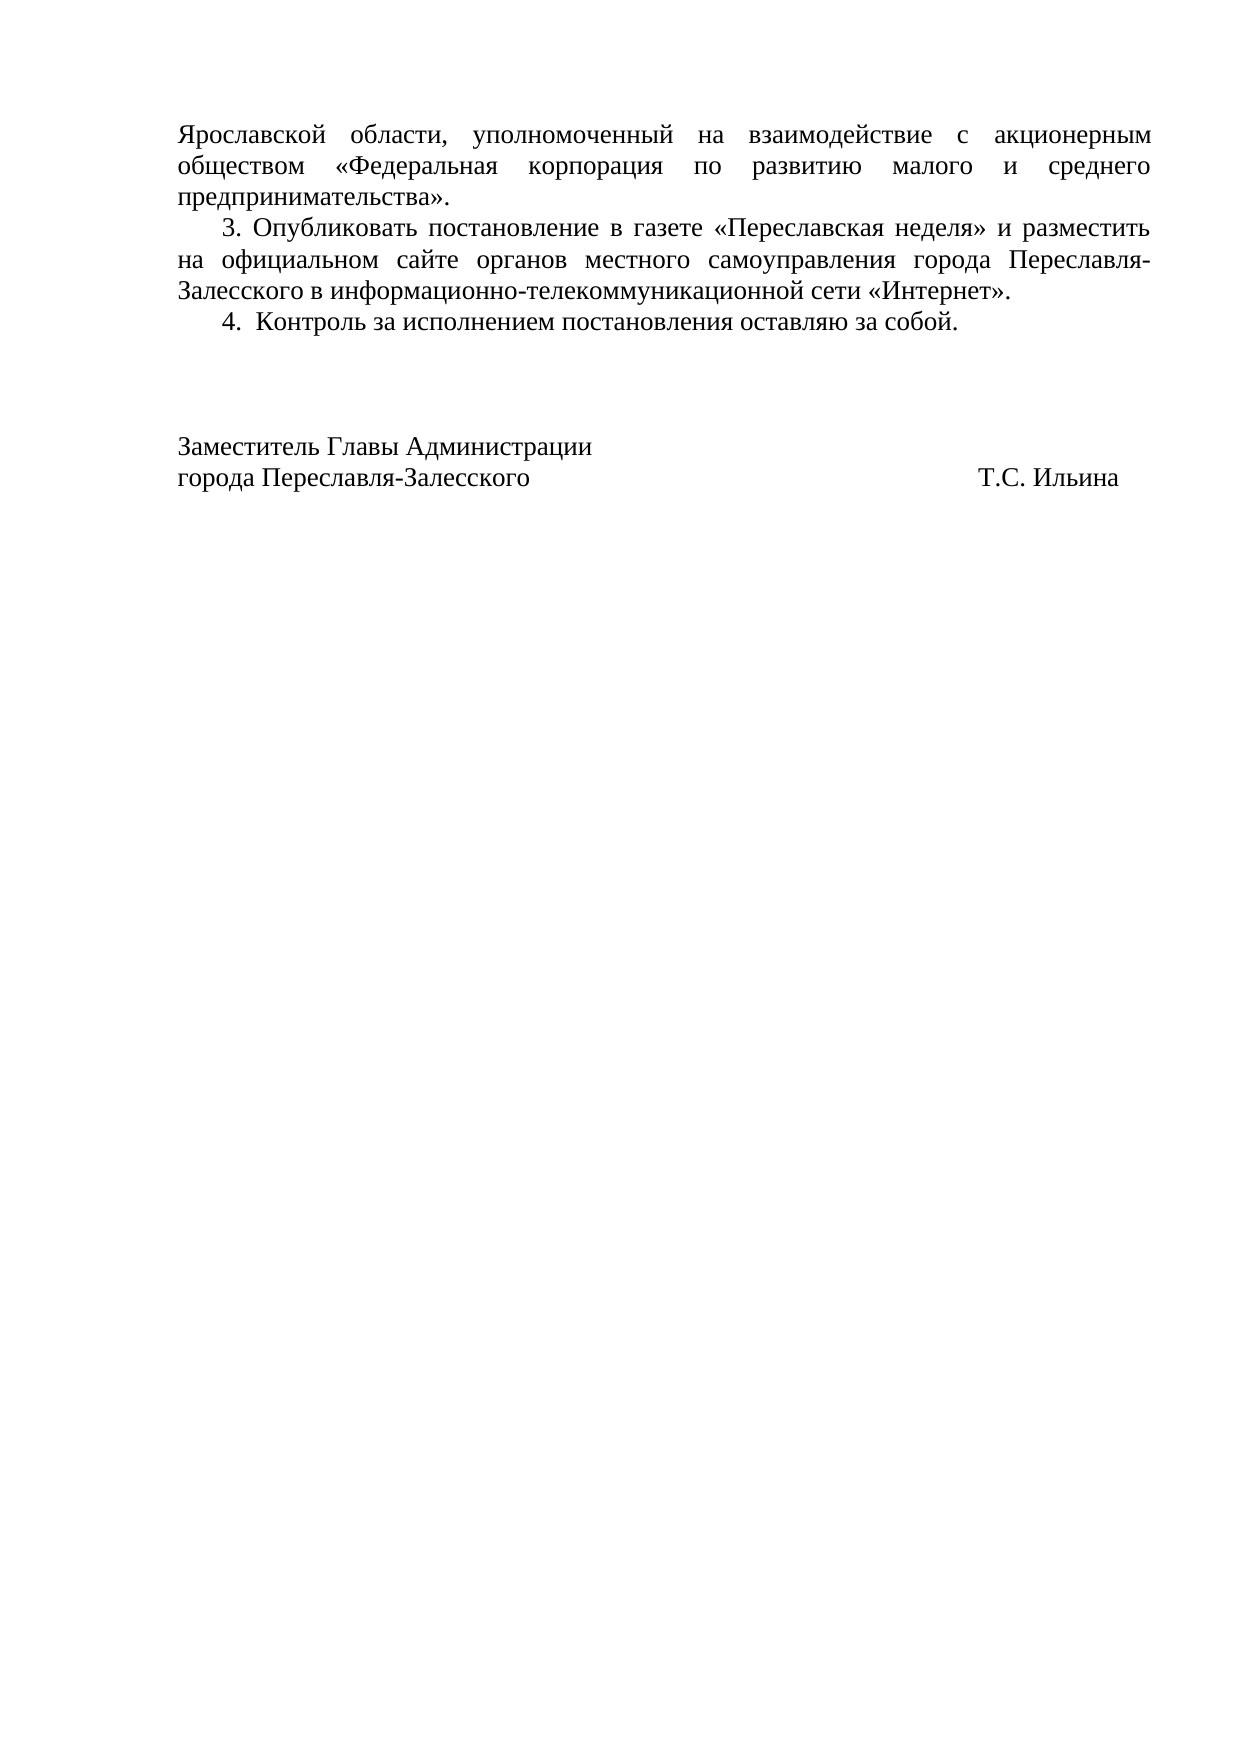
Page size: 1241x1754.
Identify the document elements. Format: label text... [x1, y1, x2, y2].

text 3. Опубликовать постановление в газете «Переславская неделя» и разместить на официальном сайте органов местного самоуправления города Переславля-Залесского в информационно-телекоммуникационной сети «Интернет». [177, 212, 1152, 305]
text Заместитель Главы Администрации [177, 429, 1152, 461]
text 4. Контроль за исполнением постановления оставляю за собой. [177, 305, 1152, 336]
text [177, 118, 1152, 212]
text города Переславля-Залесского Т.С. Ильина [177, 461, 1152, 492]
